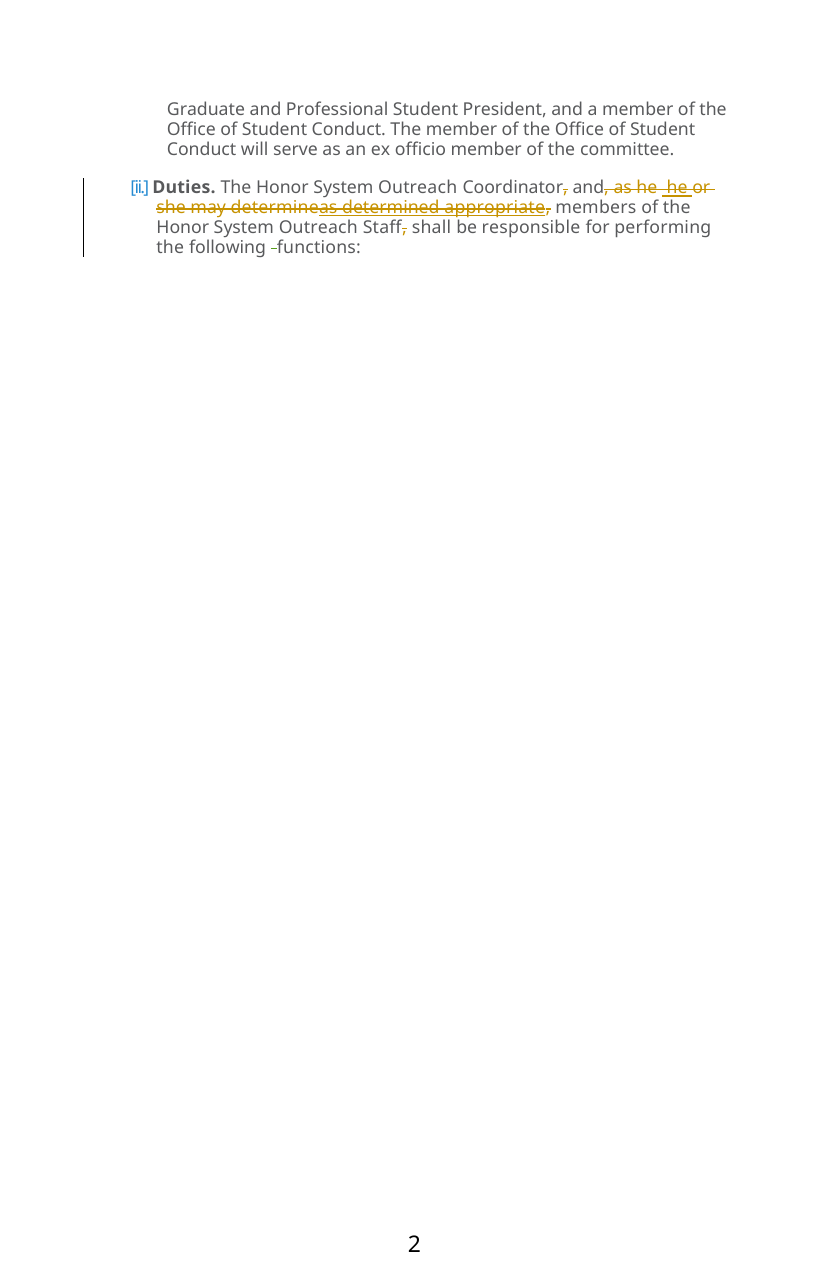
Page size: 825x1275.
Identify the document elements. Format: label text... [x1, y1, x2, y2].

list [142, 100, 748, 159]
list Duties. The Honor System Outreach Coordinator and members of the Honor System Outreach Staff shall be responsible for performing the following functions: [130, 178, 731, 257]
